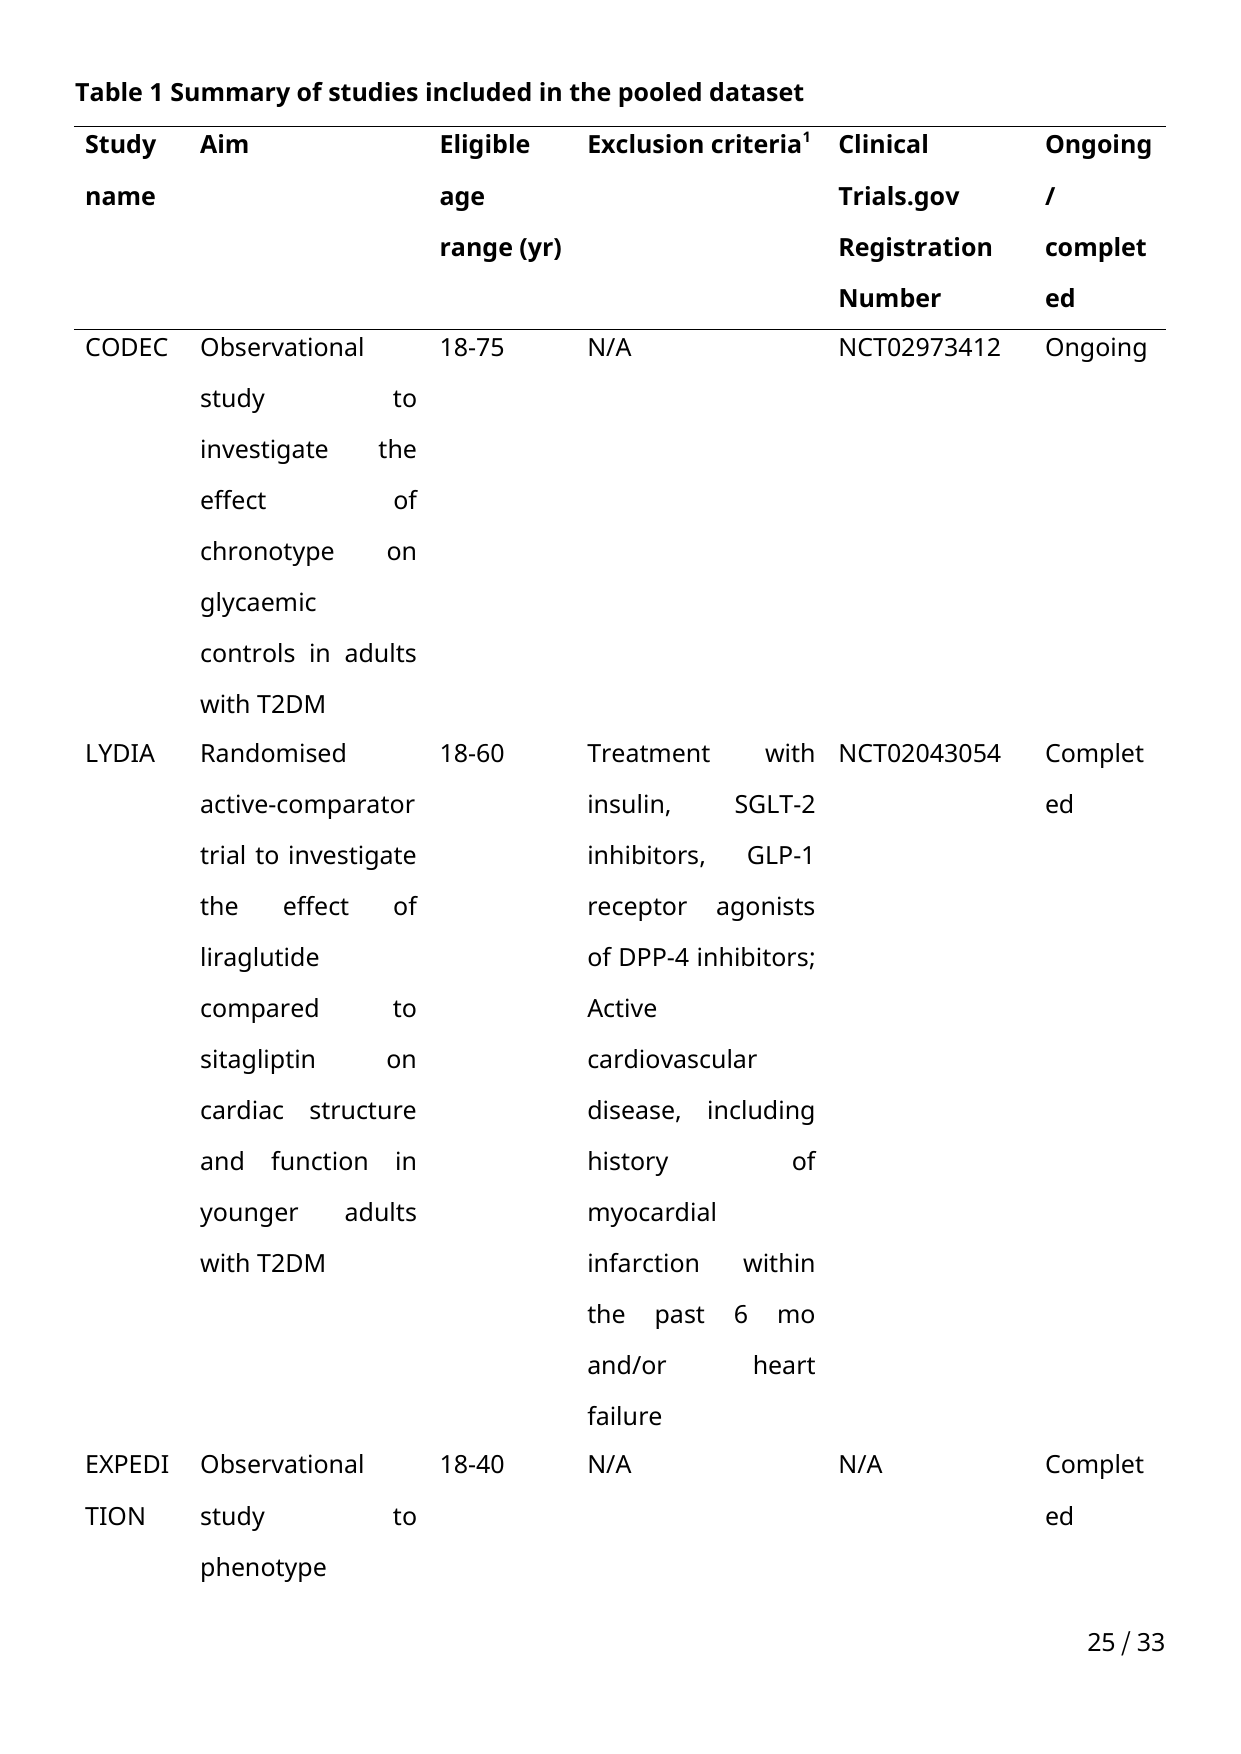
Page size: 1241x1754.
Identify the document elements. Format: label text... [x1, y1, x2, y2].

table_cell N/A [576, 1447, 827, 1597]
table_cell Completed [1034, 735, 1166, 1447]
table_cell N/A [827, 1447, 1033, 1597]
table_cell NCT02043054 [827, 735, 1033, 1447]
table_cell Ongoing [1034, 330, 1166, 735]
table_cell LYDIA [74, 735, 189, 1447]
table_header Aim [189, 127, 428, 328]
table_cell Observational study to investigate the effect of chronotype on glycaemic controls in adults with T2DM [189, 330, 428, 735]
table_cell 18-60 [428, 735, 576, 1447]
table_cell 18-75 [428, 330, 576, 735]
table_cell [189, 1447, 428, 1597]
table_header Ongoing/completed [1034, 127, 1166, 328]
text Table 1 Summary of studies included in the pooled dataset [75, 75, 1165, 109]
table_header Eligible age range (yr) [428, 127, 576, 328]
table_cell N/A [576, 330, 827, 735]
table_cell 18-40 [428, 1447, 576, 1597]
table_cell CODEC [74, 330, 189, 735]
table_cell NCT02973412 [827, 330, 1033, 735]
table_cell Randomised active-comparator trial to investigate the effect of liraglutide compared to sitagliptin on cardiac structure and function in younger adults with T2DM [189, 735, 428, 1447]
table_header Clinical Trials.gov Registration Number [827, 127, 1033, 328]
table_cell EXPEDITION [74, 1447, 189, 1597]
table_cell Completed [1034, 1447, 1166, 1597]
table_cell Treatment with insulin, SGLT-2 inhibitors, GLP-1 receptor agonists of DPP-4 inhibitors; Active cardiovascular disease, including history of myocardial infarction within the past 6 mo and/or heart failure [576, 735, 827, 1447]
table_header Exclusion criteria1 [576, 127, 827, 328]
table_header Study name [74, 127, 189, 328]
